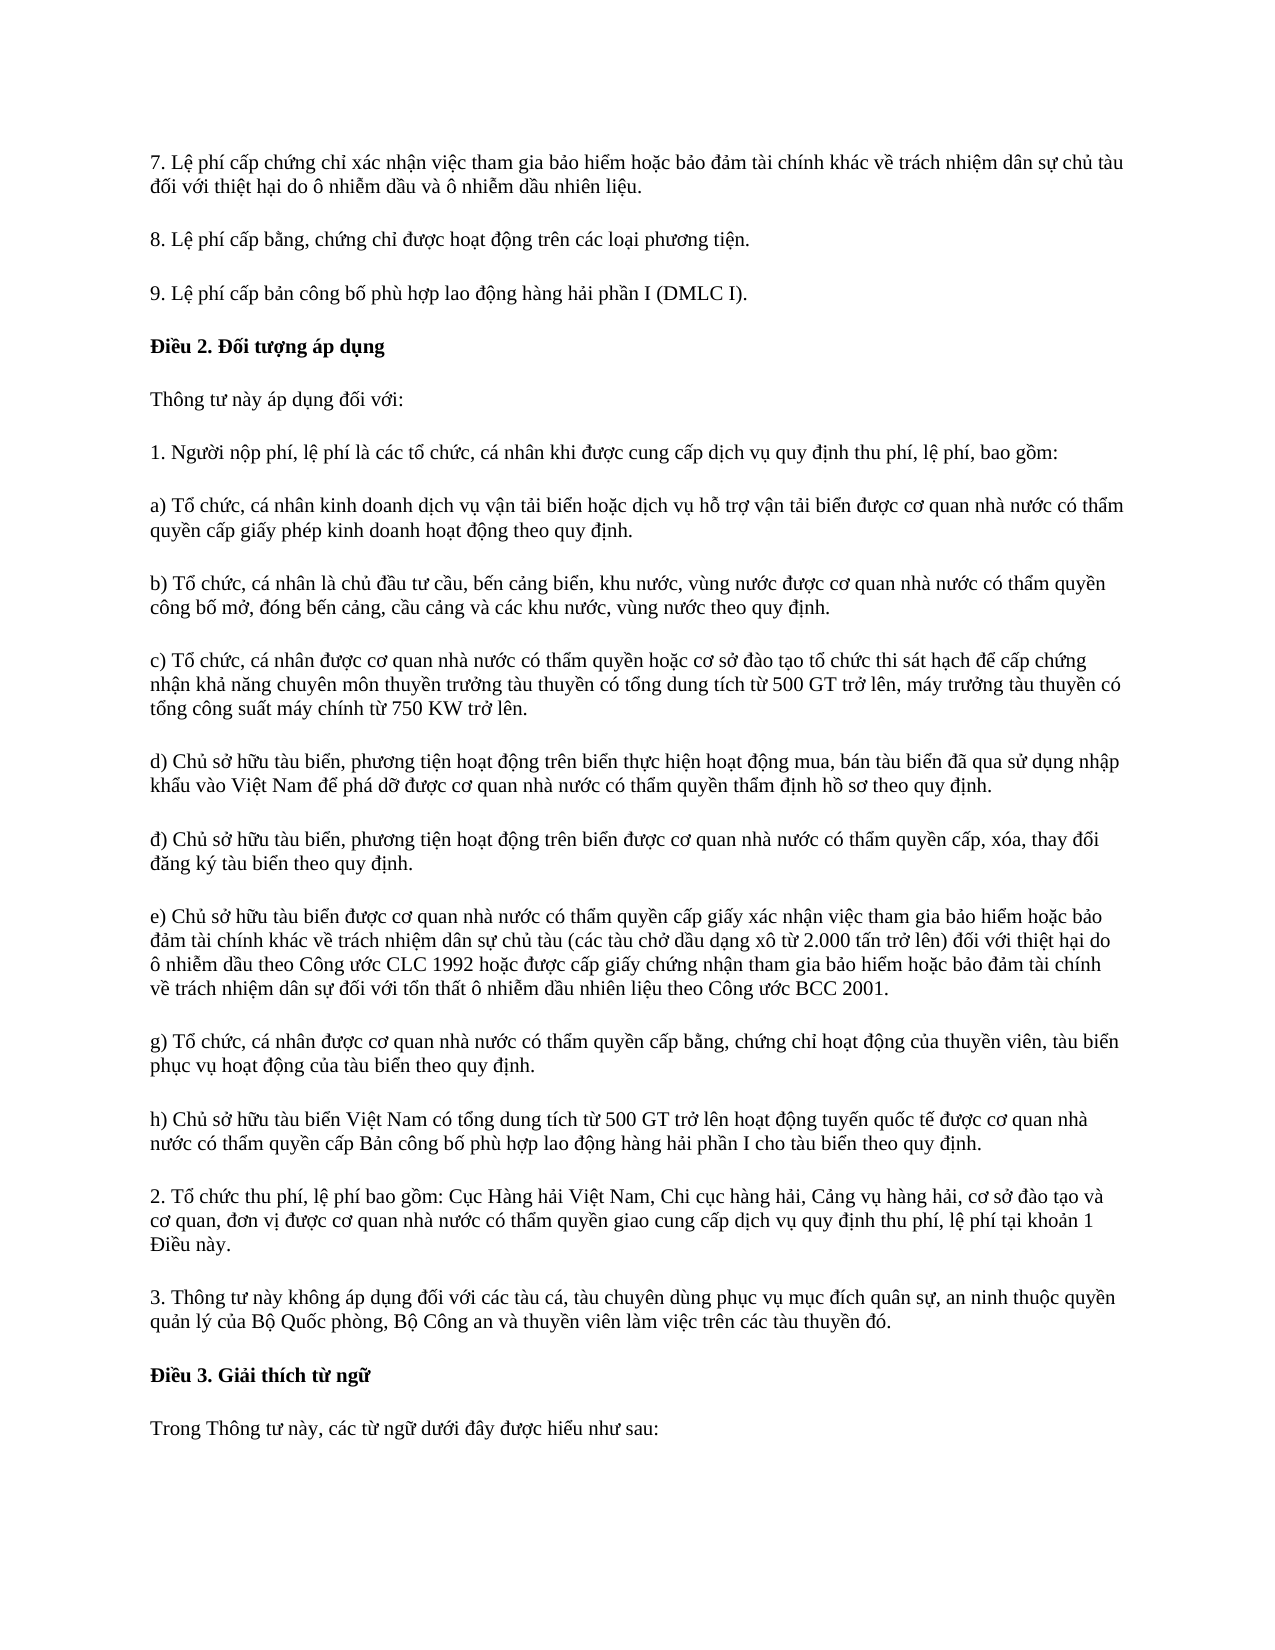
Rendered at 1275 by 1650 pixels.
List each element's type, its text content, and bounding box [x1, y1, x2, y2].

text 3. Thông tư này không áp dụng đối với các tàu cá, tàu chuyên dùng phục vụ mục đích quân sự, an ninh thuộc quyền quản lý của Bộ Quốc phòng, Bộ Công an và thuyền viên làm việc trên các tàu thuyền đó. [150, 1285, 1125, 1333]
text g) Tổ chức, cá nhân được cơ quan nhà nước có thẩm quyền cấp bằng, chứng chỉ hoạt động của thuyền viên, tàu biển phục vụ hoạt động của tàu biển theo quy định. [150, 1029, 1125, 1077]
text d) Chủ sở hữu tàu biển, phương tiện hoạt động trên biển thực hiện hoạt động mua, bán tàu biển đã qua sử dụng nhập khẩu vào Việt Nam để phá dỡ được cơ quan nhà nước có thẩm quyền thẩm định hồ sơ theo quy định. [150, 749, 1125, 797]
text 9. Lệ phí cấp bản công bố phù hợp lao động hàng hải phần I (DMLC I). [150, 281, 1125, 304]
text Điều 3. Giải thích từ ngữ [150, 1363, 1125, 1387]
text 8. Lệ phí cấp bằng, chứng chỉ được hoạt động trên các loại phương tiện. [150, 227, 1125, 251]
text h) Chủ sở hữu tàu biển Việt Nam có tổng dung tích từ 500 GT trở lên hoạt động tuyến quốc tế được cơ quan nhà nước có thẩm quyền cấp Bản công bố phù hợp lao động hàng hải phần I cho tàu biển theo quy định. [150, 1107, 1125, 1155]
text Trong Thông tư này, các từ ngữ dưới đây được hiểu như sau: [150, 1416, 1125, 1440]
text đ) Chủ sở hữu tàu biển, phương tiện hoạt động trên biển được cơ quan nhà nước có thẩm quyền cấp, xóa, thay đổi đăng ký tàu biển theo quy định. [150, 827, 1125, 875]
text 7. Lệ phí cấp chứng chỉ xác nhận việc tham gia bảo hiểm hoặc bảo đảm tài chính khác về trách nhiệm dân sự chủ tàu đối với thiệt hại do ô nhiễm dầu và ô nhiễm dầu nhiên liệu. [150, 150, 1125, 198]
text e) Chủ sở hữu tàu biển được cơ quan nhà nước có thẩm quyền cấp giấy xác nhận việc tham gia bảo hiểm hoặc bảo đảm tài chính khác về trách nhiệm dân sự chủ tàu (các tàu chở dầu dạng xô từ 2.000 tấn trở lên) đối với thiệt hại do ô nhiễm dầu theo Công ước CLC 1992 hoặc được cấp giấy chứng nhận tham gia bảo hiểm hoặc bảo đảm tài chính về trách nhiệm dân sự đối với tổn thất ô nhiễm dầu nhiên liệu theo Công ước BCC 2001. [150, 904, 1125, 1000]
text Thông tư này áp dụng đối với: [150, 387, 1125, 411]
text Điều 2. Đối tượng áp dụng [150, 334, 1125, 358]
text 2. Tổ chức thu phí, lệ phí bao gồm: Cục Hàng hải Việt Nam, Chi cục hàng hải, Cảng vụ hàng hải, cơ sở đào tạo và cơ quan, đơn vị được cơ quan nhà nước có thẩm quyền giao cung cấp dịch vụ quy định thu phí, lệ phí tại khoản 1 Điều này. [150, 1184, 1125, 1256]
text 1. Người nộp phí, lệ phí là các tổ chức, cá nhân khi được cung cấp dịch vụ quy định thu phí, lệ phí, bao gồm: [150, 440, 1125, 464]
text a) Tổ chức, cá nhân kinh doanh dịch vụ vận tải biển hoặc dịch vụ hỗ trợ vận tải biển được cơ quan nhà nước có thẩm quyền cấp giấy phép kinh doanh hoạt động theo quy định. [150, 493, 1125, 542]
text c) Tổ chức, cá nhân được cơ quan nhà nước có thẩm quyền hoặc cơ sở đào tạo tổ chức thi sát hạch để cấp chứng nhận khả năng chuyên môn thuyền trưởng tàu thuyền có tổng dung tích từ 500 GT trở lên, máy trưởng tàu thuyền có tổng công suất máy chính từ 750 KW trở lên. [150, 648, 1125, 720]
text b) Tổ chức, cá nhân là chủ đầu tư cầu, bến cảng biển, khu nước, vùng nước được cơ quan nhà nước có thẩm quyền công bố mở, đóng bến cảng, cầu cảng và các khu nước, vùng nước theo quy định. [150, 571, 1125, 619]
